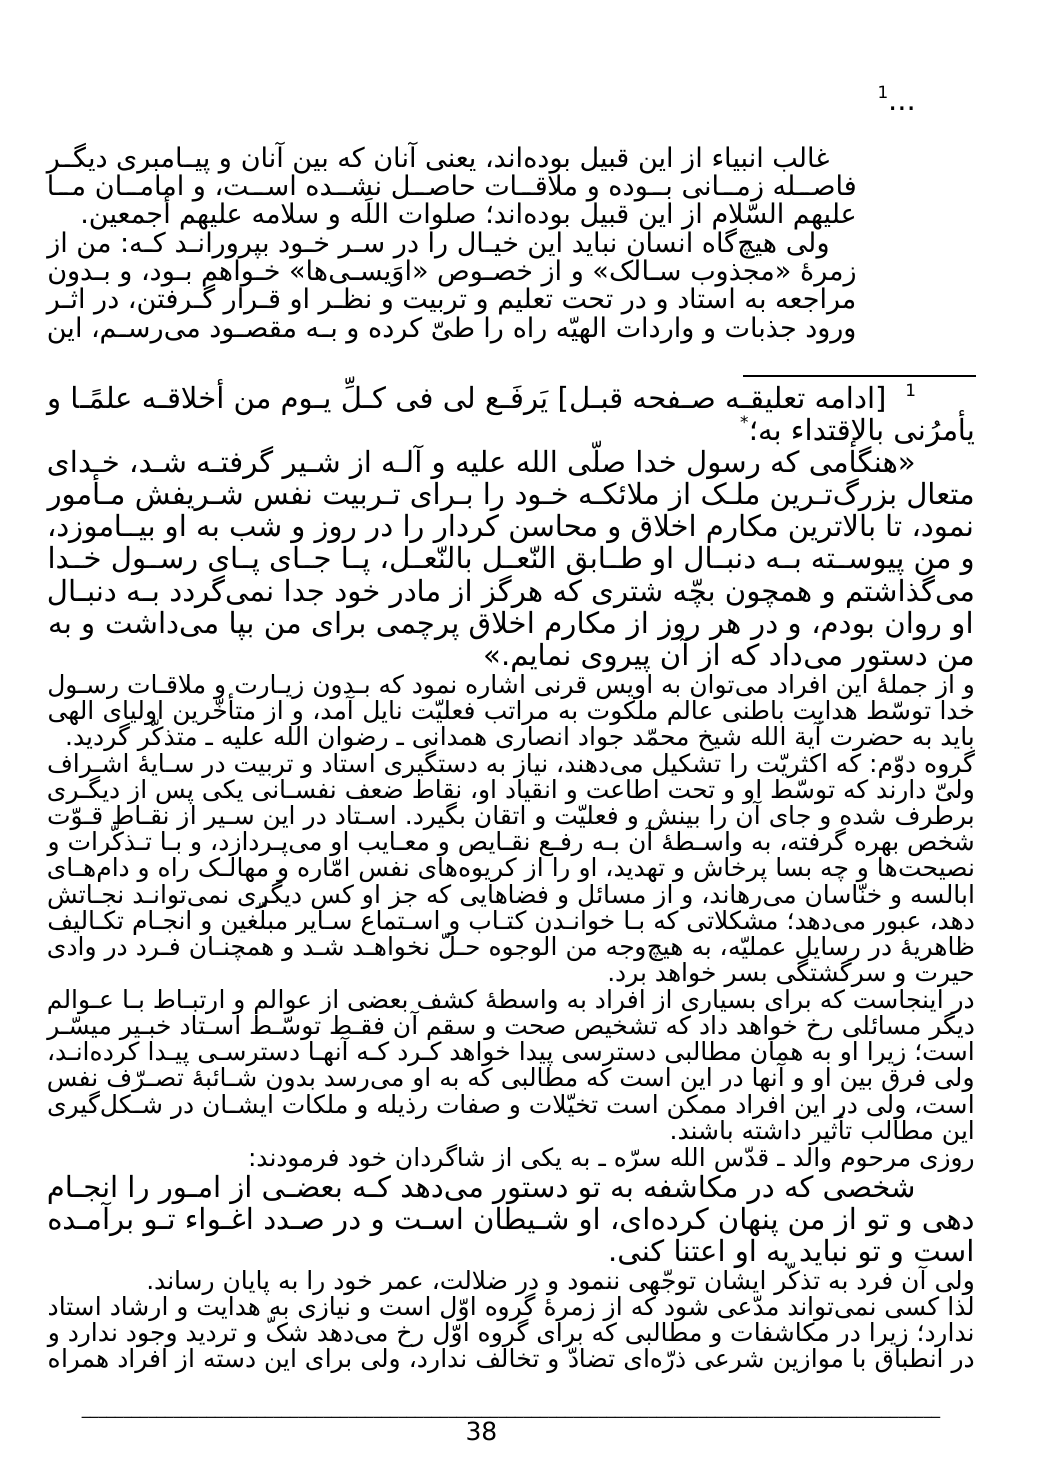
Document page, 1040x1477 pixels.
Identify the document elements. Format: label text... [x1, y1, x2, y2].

text ولی هیچ‌گاه انسان نباید این خیال را در سر خود بپروراند که: من از زمرۀ «مجذوب سالک» و از خصوص «اوَیسی‌ها» خواهم بود، و بدون مراجعه به استاد و در تحت تعلیم و تربیت و نظر او قرار گرفتن، در اثر ورود جذبات و واردات الهیّه راه را طیّ کرده و به مقصود می‌رسم، این پنداری است باطل؛ زیرا همان‌طور که ذکر شد این امر به دست سالک نیست، به دست خدا و به امر خداست که بسیار بسیار به ندرت صورت می‌گیرد؛ وگرنه سلوکی است که سالک به خیال حصولِ جذبه می‌کند، و این سلوکِ بدون استاد است که دارای خطرات فراوان: از ورود امراض گوناگون، و مالیخولیا و جنون و ضعف و نقاهت، و کوتاه شدن عمر، و دوری از مجتمع، و رها کردن کسب و کار و زن و فرزند، و بالأخره در دام ابالسۀ انسی و جنّی گرفتار شدن، و بر اریکه انانیّت و فرعونیّت تکیه زدن، و غیر ذلک از آفات این طریق است. [47, 230, 857, 344]
text غالب انبیاء از این قبیل بوده‌اند، یعنی آنان که بین آنان و پیامبری دیگر فاصله زمانی بوده و ملاقات حاصل نشده ‌است، و امامان ما علیهم السّلام از این قبیل بوده‌اند؛ صلوات اللَه و سلامه علیهم أجمعین. [47, 145, 857, 230]
text ... [47, 84, 975, 117]
